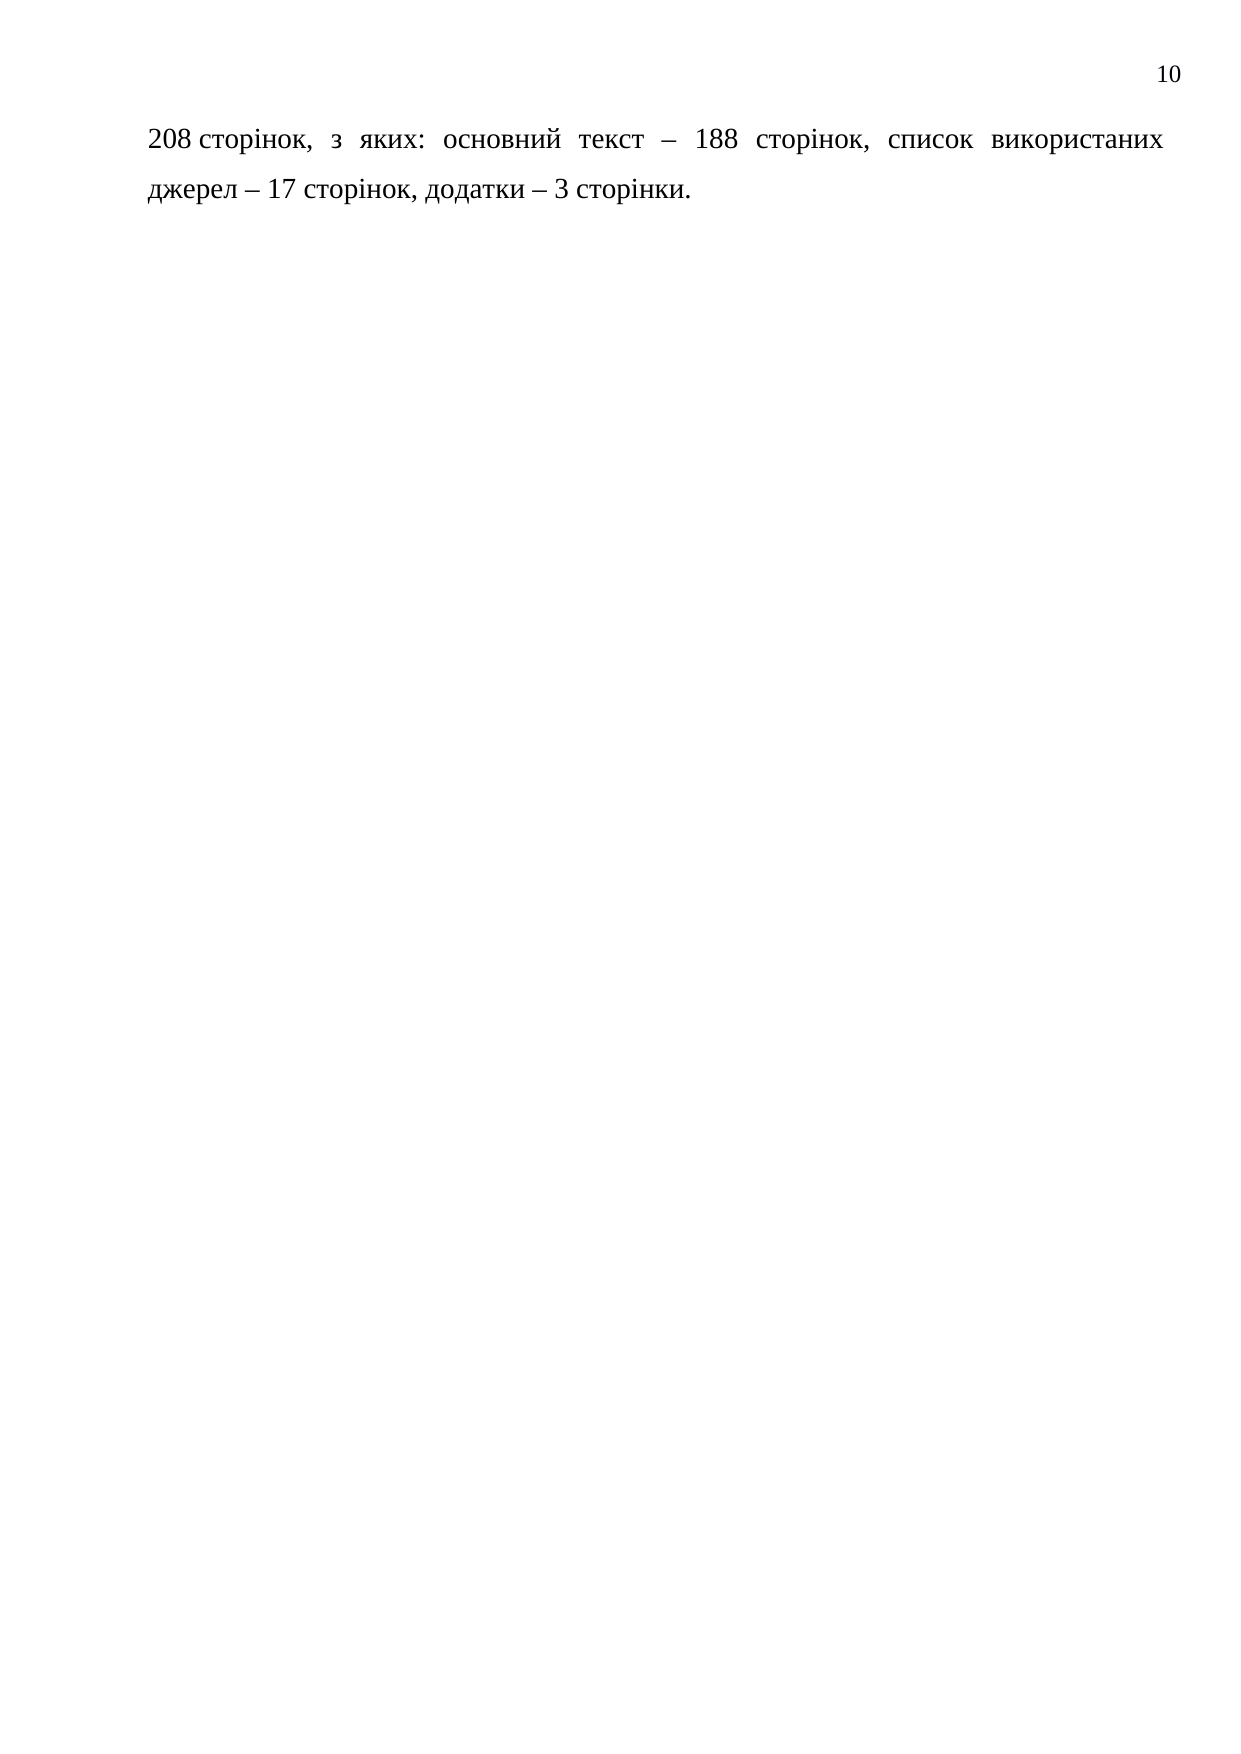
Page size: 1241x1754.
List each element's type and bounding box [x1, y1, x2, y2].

text [148, 121, 1181, 205]
